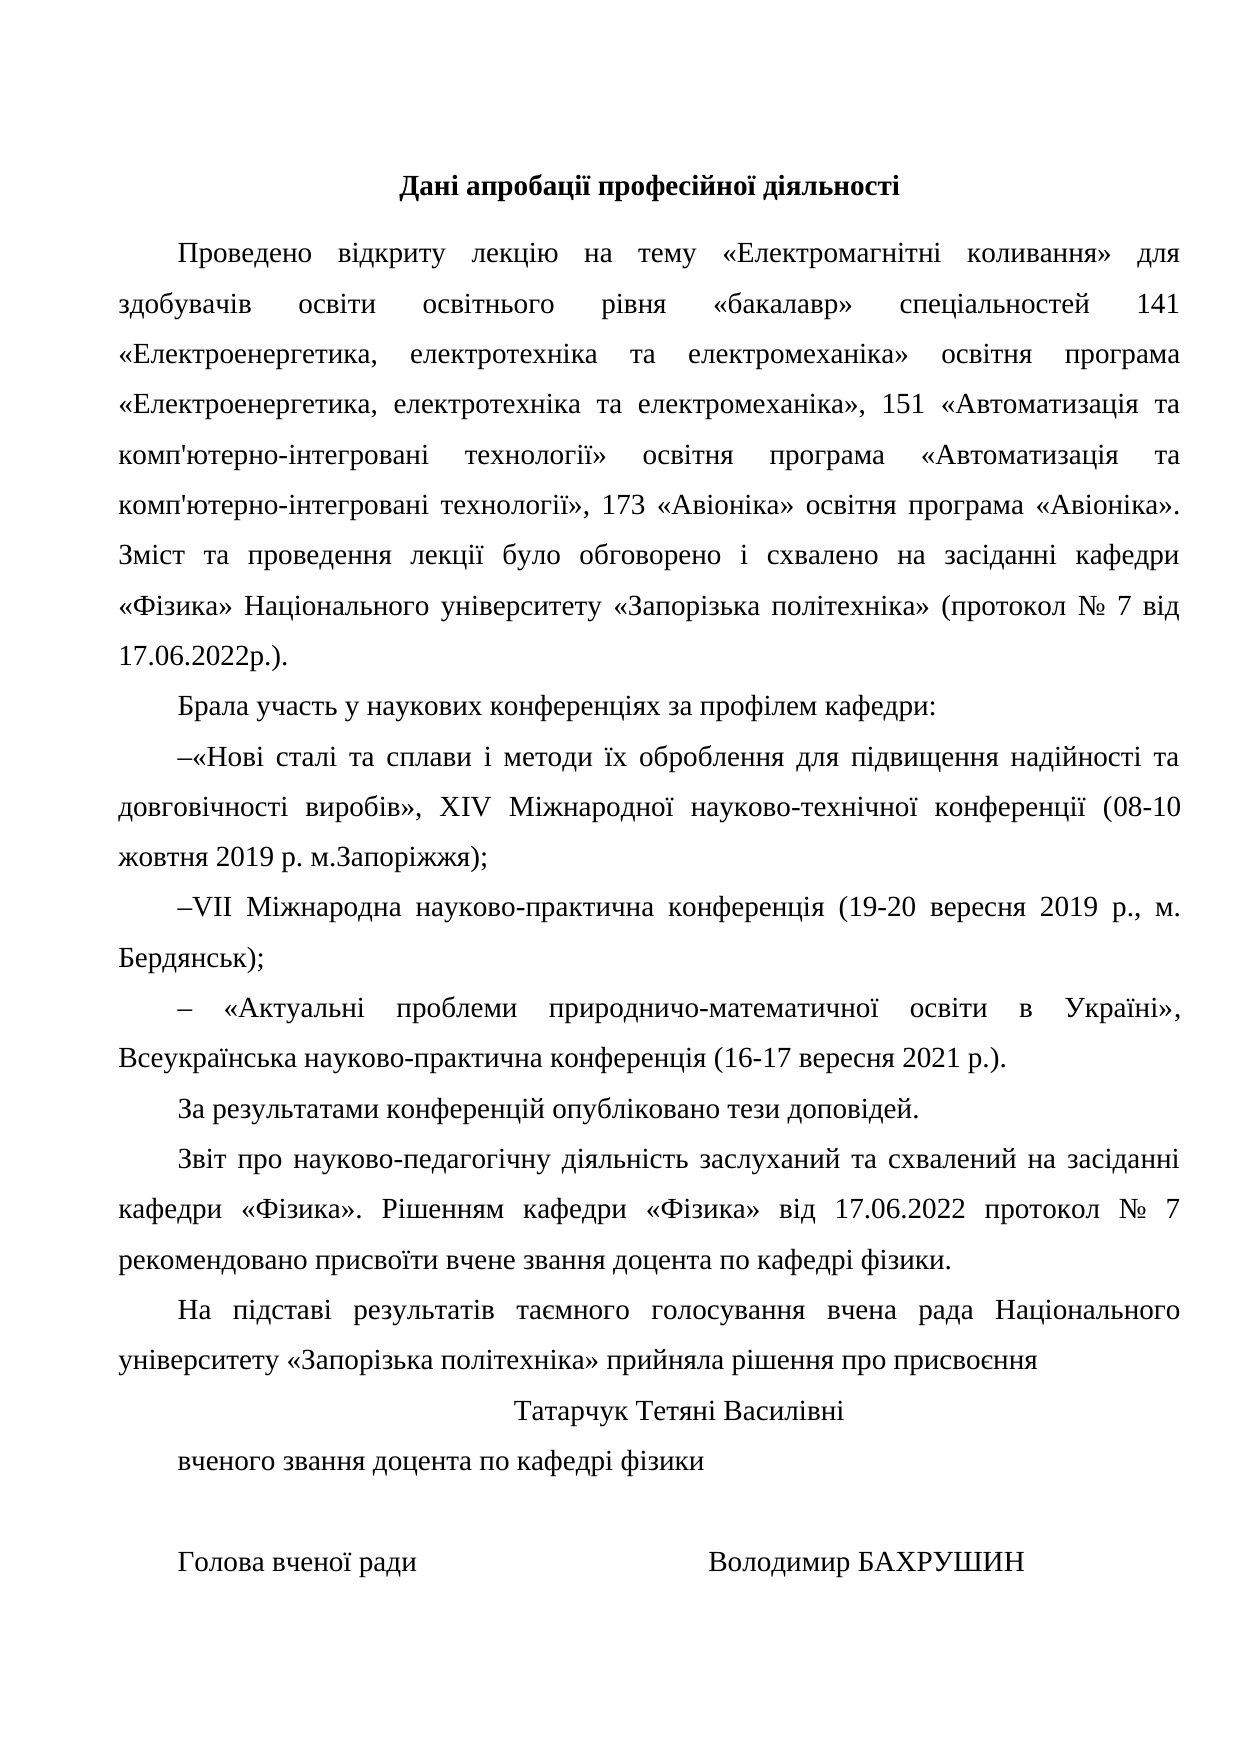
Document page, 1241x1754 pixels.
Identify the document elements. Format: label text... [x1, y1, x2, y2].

text вченого звання доцента по кафедрі фізики [118, 1443, 1181, 1477]
text Звіт про науково-педагогічну діяльність заслуханий та схвалений на засіданні кафедри «Фізика». Рішенням кафедри «Фізика» від 17.06.2022 протокол № 7 рекомендовано присвоїти вчене звання доцента по кафедрі фізики. [118, 1141, 1181, 1275]
text На підставі результатів таємного голосування вчена рада Національного університету «Запорізька політехніка» прийняла рішення про присвоєння [118, 1292, 1181, 1376]
text За результатами конференцій опубліковано тези доповідей. [118, 1091, 1181, 1124]
list «Нові сталі та сплави і методи їх оброблення для підвищення надійності та довговічності виробів», ХIV Міжнародної науково-технічної конференції (08-10 жовтня 2019 р. м.Запоріжжя); [118, 739, 1181, 873]
text Дані апробації професійної діяльності [118, 168, 1181, 202]
list «Актуальні проблеми природничо-математичної освіти в Україні», Всеукраїнська науково-практична конференція (16-17 вересня 2021 р.). [118, 990, 1181, 1074]
text Проведено відкриту лекцію на тему «Електромагнітні коливання» для здобувачів освіти освітнього рівня «бакалавр» спеціальностей 141 «Електроенергетика, електротехніка та електромеханіка» освітня програма «Електроенергетика, електротехніка та електромеханіка», 151 «Автоматизація та комп'ютерно-інтегровані технології» освітня програма «Автоматизація та комп'ютерно-інтегровані технології», 173 «Авіоніка» освітня програма «Авіоніка». Зміст та проведення лекції було обговорено і схвалено на засіданні кафедри «Фізика» Національного університету «Запорізька політехніка» (протокол № 7 від 17.06.2022р.). [118, 236, 1181, 672]
text Брала участь у наукових конференціях за профілем кафедри: [118, 688, 1181, 722]
list VІІ Міжнародна науково-практична конференція (19-20 вересня 2019 р., м. Бердянськ); [118, 889, 1181, 973]
text Голова вченої ради Володимир БАХРУШИН [118, 1544, 1181, 1577]
text Татарчук Тетяні Василівні [118, 1393, 1181, 1426]
